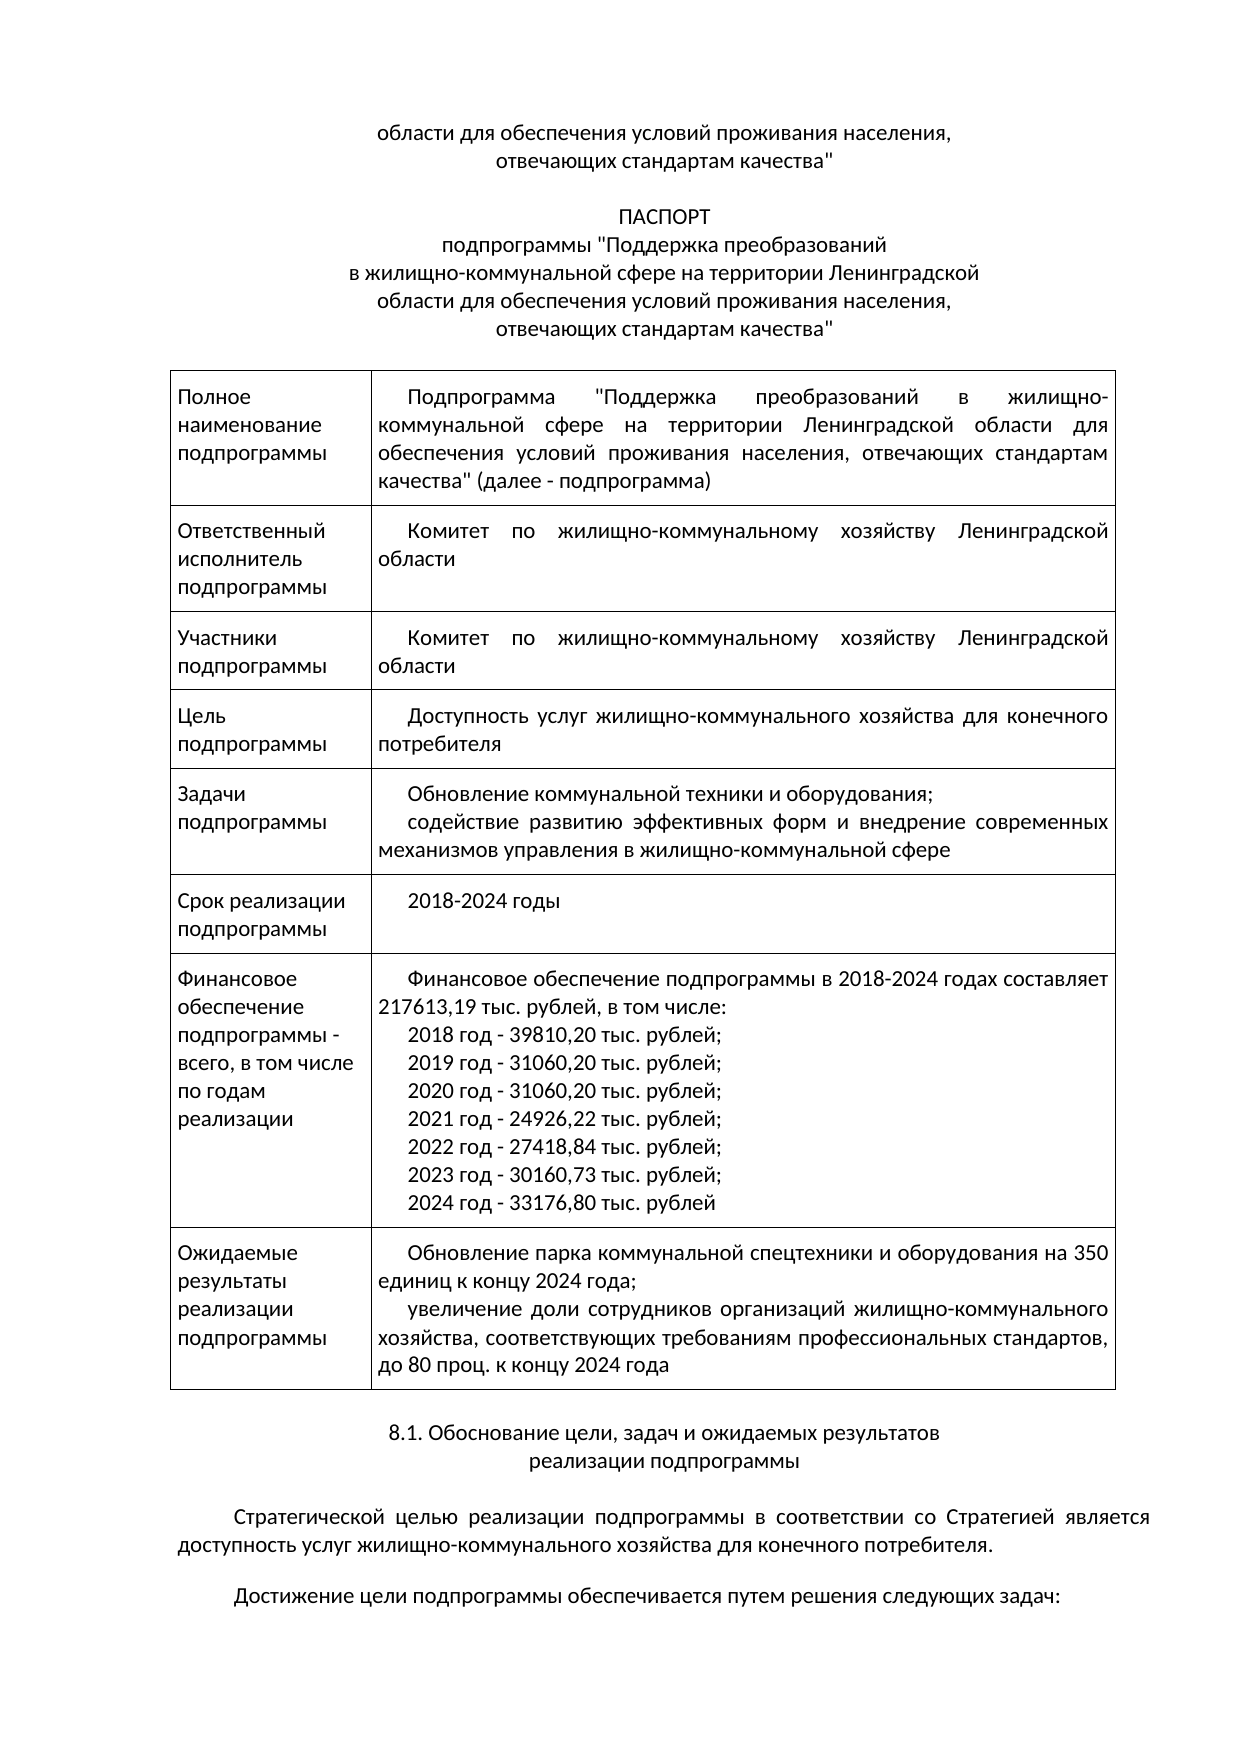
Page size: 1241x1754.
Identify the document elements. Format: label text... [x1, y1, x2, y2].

text области для обеспечения условий проживания населения, [177, 286, 1152, 314]
text Достижение цели подпрограммы обеспечивается путем решения следующих задач: [177, 1581, 1152, 1609]
table_cell Доступность услуг жилищно-коммунального хозяйства для конечного потребителя [372, 690, 1115, 768]
text подпрограммы "Поддержка преобразований [177, 230, 1152, 258]
table_cell Участники подпрограммы [171, 612, 371, 689]
table_cell Ожидаемые результаты реализации подпрограммы [171, 1228, 371, 1389]
text 8.1. Обоснование цели, задач и ожидаемых результатов [177, 1418, 1152, 1446]
text отвечающих стандартам качества" [177, 146, 1152, 174]
text области для обеспечения условий проживания населения, [177, 118, 1152, 146]
table_cell Финансовое обеспечение подпрограммы в 2018-2024 годах составляет 217613,19 тыс. рублей, в том числе: 2018 год - 39810,20 тыс. рублей; 2019 год - 31060,20 тыс. рублей; 2020 год - 31060,20 тыс. рублей; 2021 год - 24926,22 тыс. рублей; 2022 год - 27418,84 тыс. рублей; 2023 год - 30160,73 тыс. рублей; 2024 год - 33176,80 тыс. рублей [372, 954, 1115, 1227]
text Стратегической целью реализации подпрограммы в соответствии со Стратегией является доступность услуг жилищно-коммунального хозяйства для конечного потребителя. [177, 1502, 1152, 1558]
table_cell 2018-2024 годы [372, 875, 1115, 952]
table_cell Обновление коммунальной техники и оборудования; содействие развитию эффективных форм и внедрение современных механизмов управления в жилищно-коммунальной сфере [372, 769, 1115, 874]
table_cell Обновление парка коммунальной спецтехники и оборудования на 350 единиц к концу 2024 года; увеличение доли сотрудников организаций жилищно-коммунального хозяйства, соответствующих требованиям профессиональных стандартов, до 80 проц. к концу 2024 года [372, 1228, 1115, 1389]
table_cell Комитет по жилищно-коммунальному хозяйству Ленинградской области [372, 612, 1115, 689]
table_cell Финансовое обеспечение подпрограммы - всего, в том числе по годам реализации [171, 954, 371, 1227]
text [177, 258, 1152, 286]
table_cell Ответственный исполнитель подпрограммы [171, 506, 371, 611]
table_cell Цель подпрограммы [171, 690, 371, 768]
text реализации подпрограммы [177, 1446, 1152, 1474]
table_cell Задачи подпрограммы [171, 769, 371, 874]
text ПАСПОРТ [177, 202, 1152, 230]
table_cell Комитет по жилищно-коммунальному хозяйству Ленинградской области [372, 506, 1115, 611]
table_header Полное наименование подпрограммы [171, 371, 371, 505]
table_cell Срок реализации подпрограммы [171, 875, 371, 952]
text отвечающих стандартам качества" [177, 314, 1152, 342]
table_header Подпрограмма "Поддержка преобразований в жилищно-коммунальной сфере на территории Ленинградской области для обеспечения условий проживания населения, отвечающих стандартам качества" (далее - подпрограмма) [372, 371, 1115, 505]
